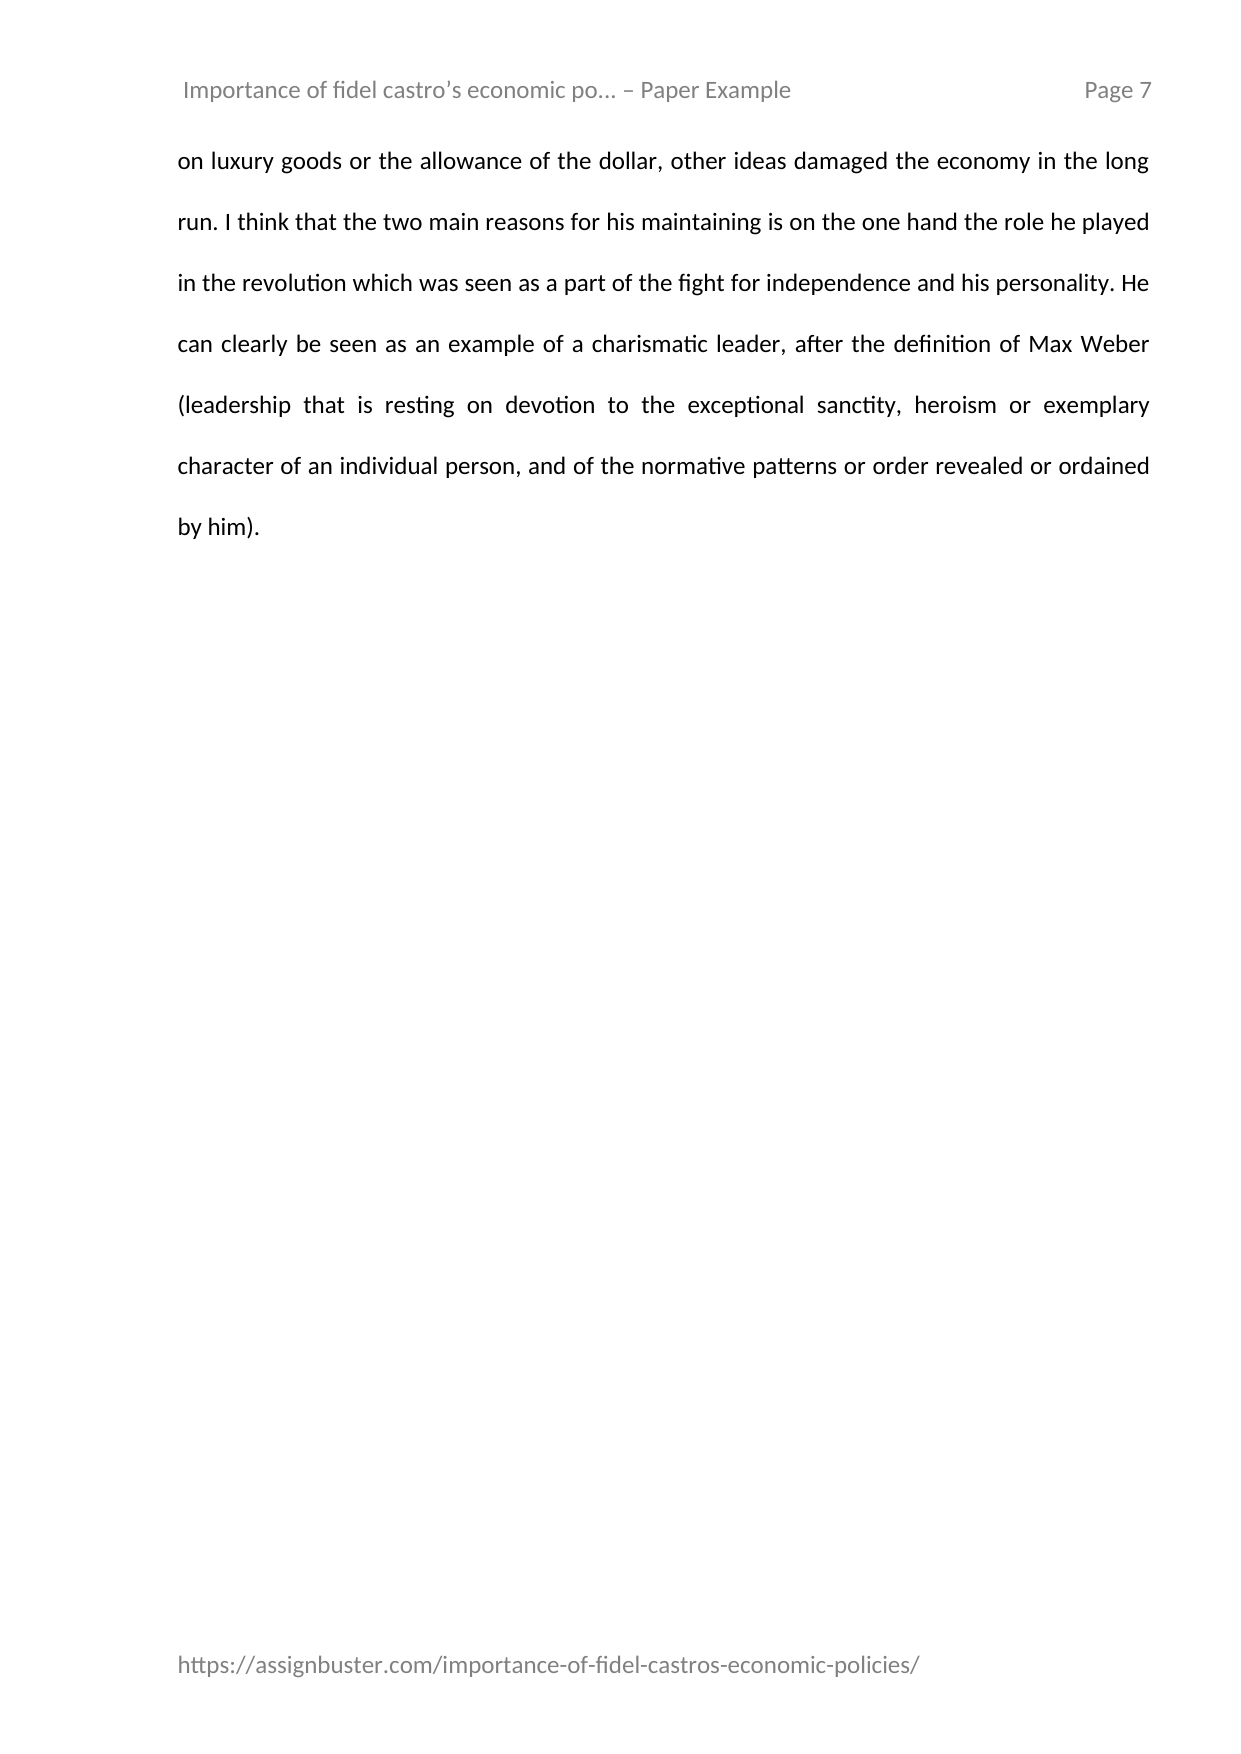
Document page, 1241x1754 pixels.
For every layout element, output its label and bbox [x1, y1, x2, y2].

text [177, 145, 1152, 542]
